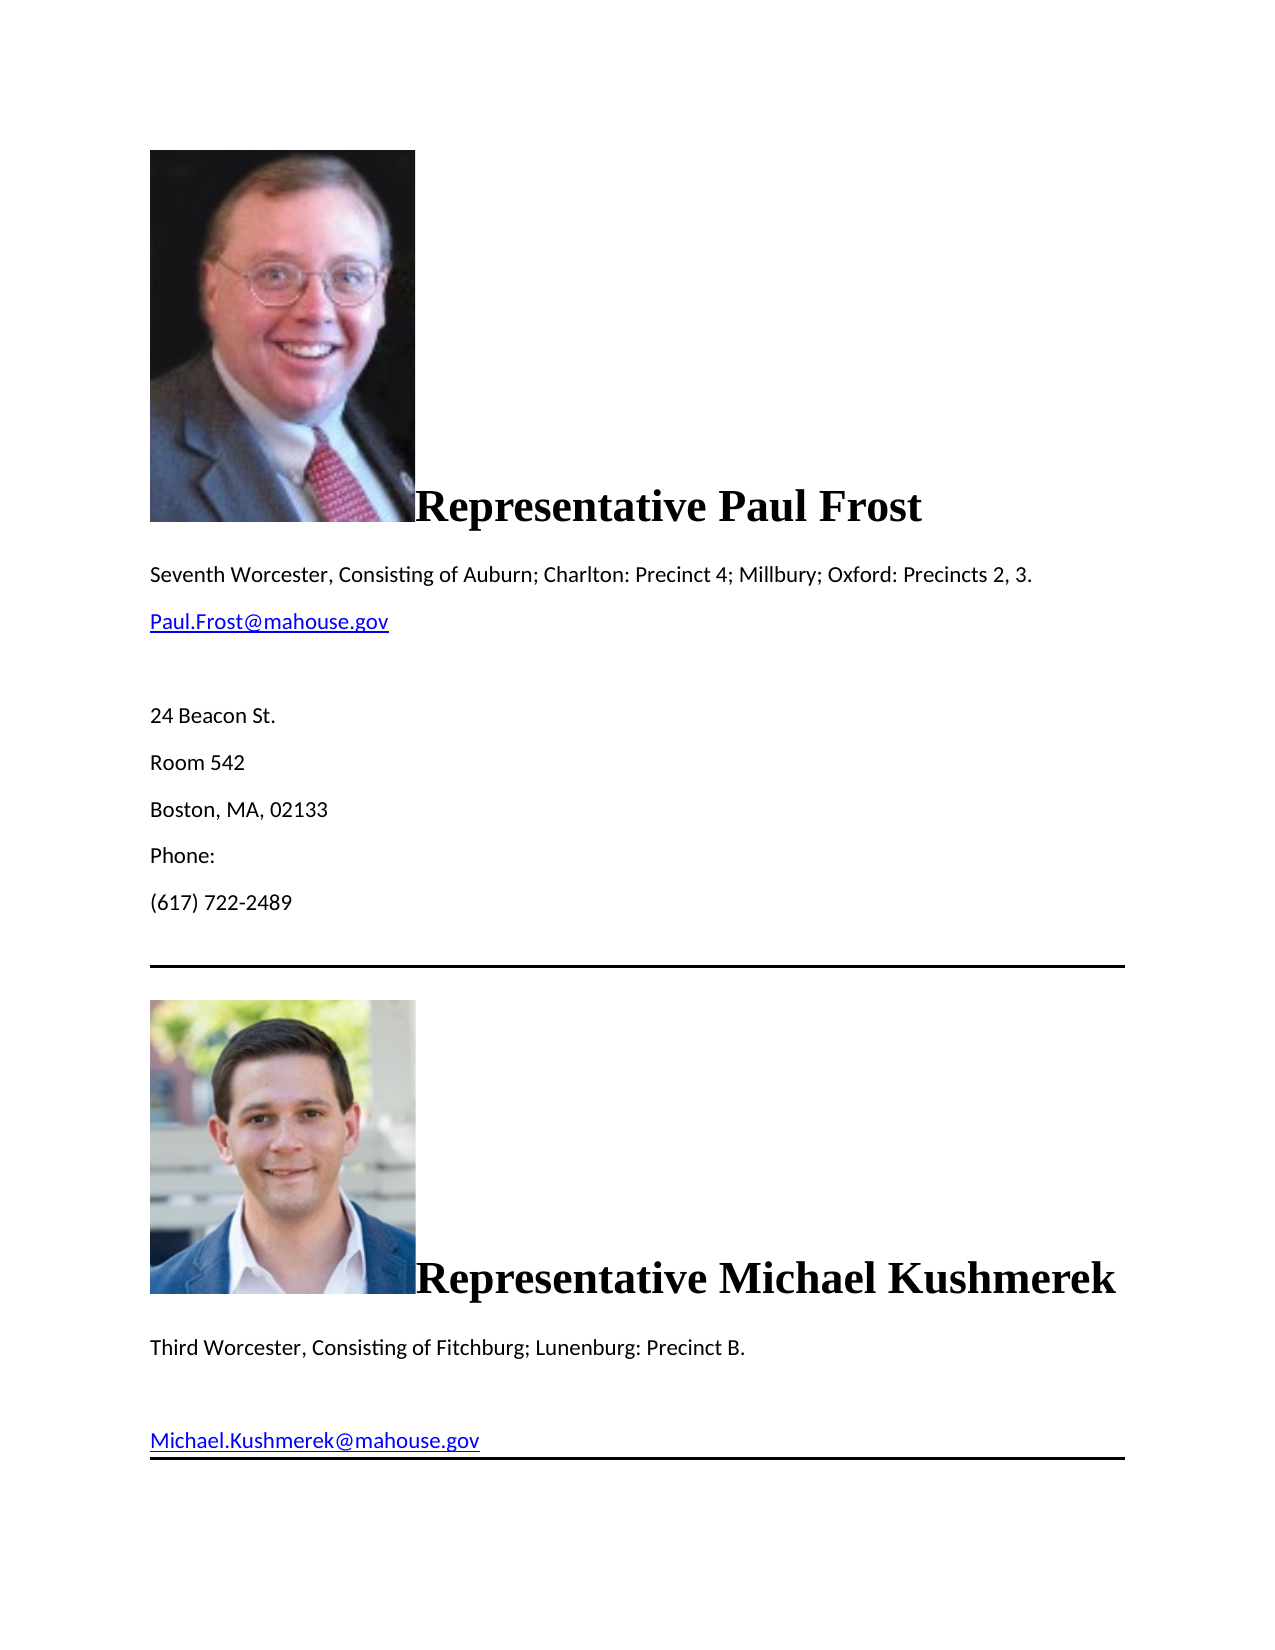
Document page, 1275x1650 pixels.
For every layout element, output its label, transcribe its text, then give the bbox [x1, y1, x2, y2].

text Third Worcester, Consisting of Fitchburg; Lunenburg: Precinct B. [150, 1333, 1125, 1361]
text Paul.Frost@mahouse.gov [150, 607, 1125, 635]
text 24 Beacon St. [150, 701, 1125, 729]
picture [150, 1000, 416, 1294]
text Room 542 [150, 748, 1125, 776]
text Michael.Kushmerek@mahouse.gov [150, 1426, 1125, 1457]
text (617) 722-2489 [150, 888, 1125, 916]
text Seventh Worcester, Consisting of Auburn; Charlton: Precinct 4; Millbury; Oxford: Precincts 2, 3. [150, 560, 1125, 588]
text Boston, MA, 02133 [150, 795, 1125, 823]
text Phone: [150, 842, 1125, 869]
picture [150, 150, 415, 522]
